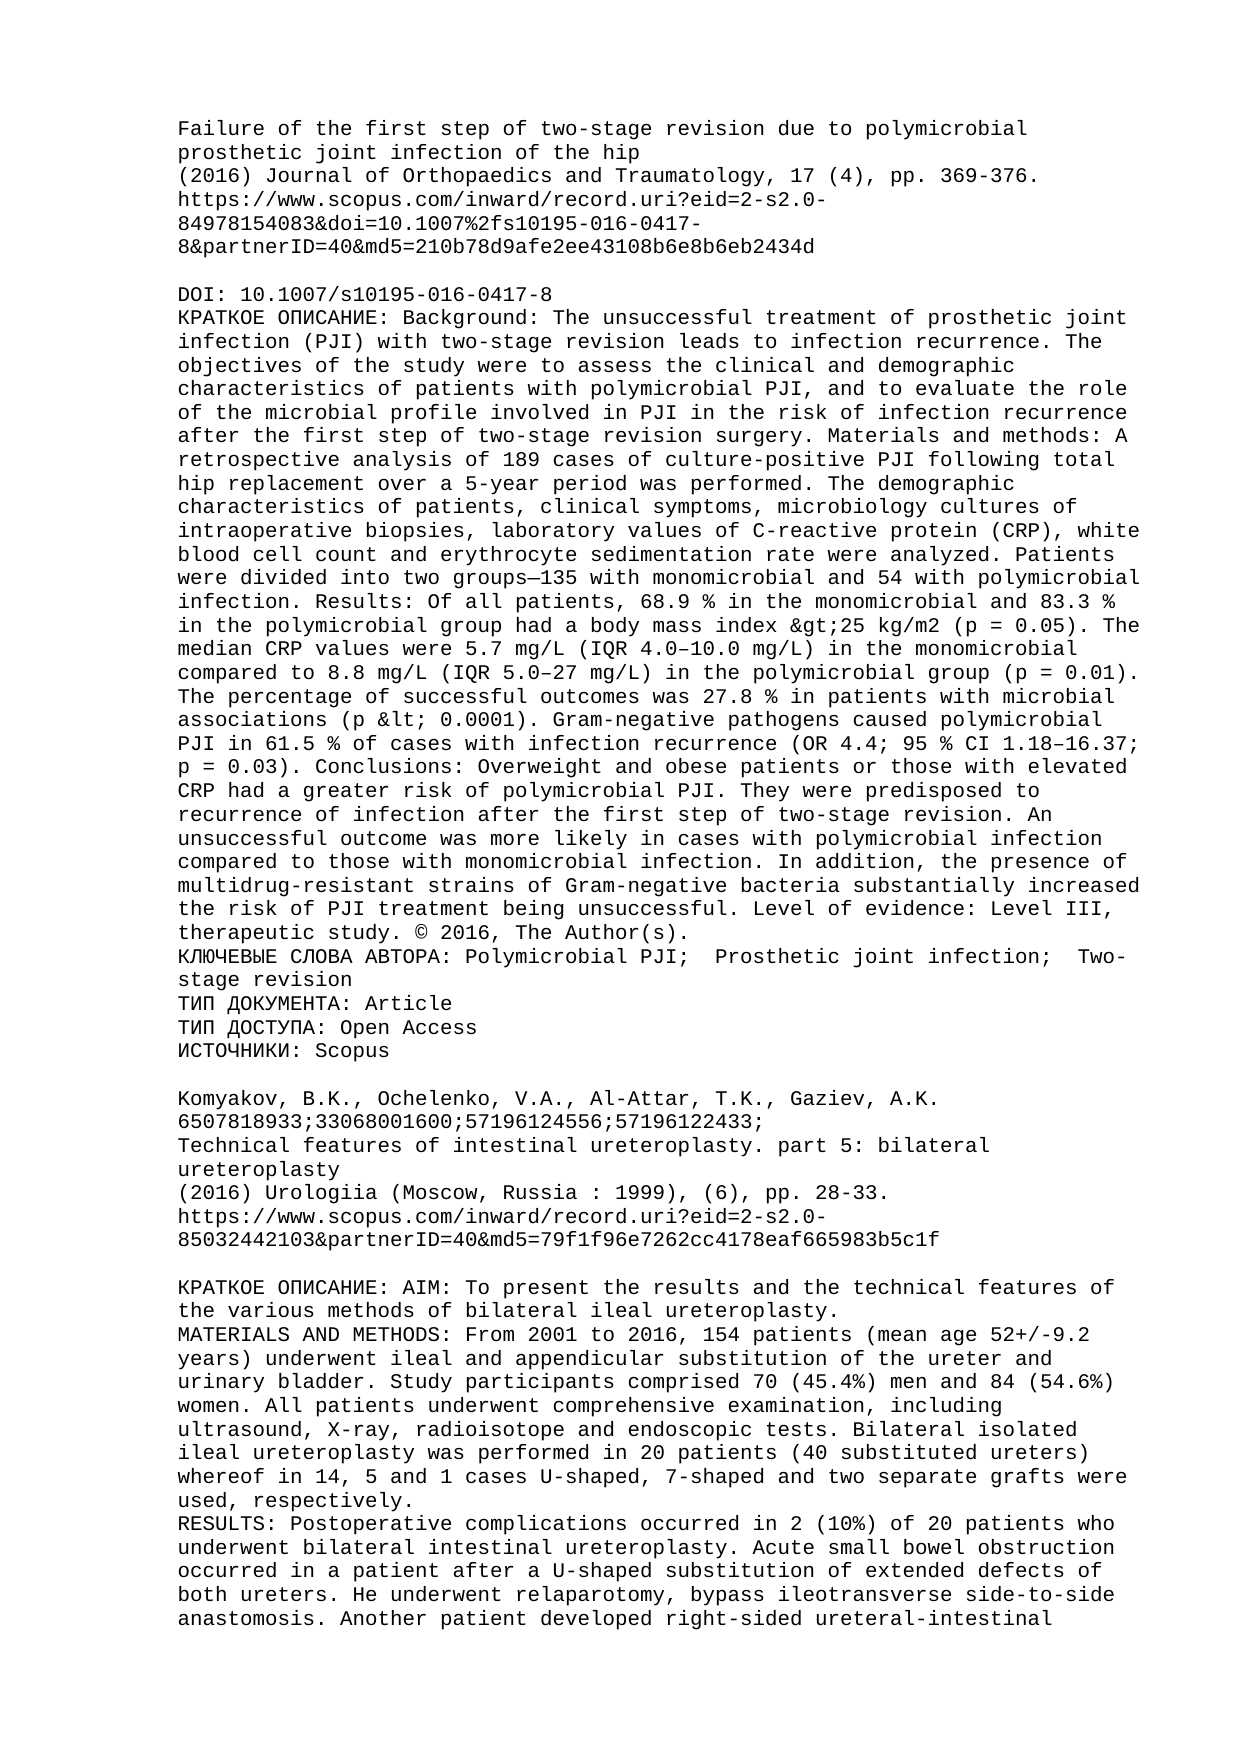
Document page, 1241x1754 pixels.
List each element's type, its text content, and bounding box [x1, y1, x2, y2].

text Technical features of intestinal ureteroplasty. part 5: bilateral ureteroplasty [177, 1135, 1152, 1182]
text (2016) Urologiia (Moscow, Russia : 1999), (6), pp. 28-33. [177, 1182, 1152, 1206]
text КЛЮЧЕВЫЕ СЛОВА АВТОРА: Polymicrobial PJI; Prosthetic joint infection; Two-stage revision [177, 946, 1152, 993]
text КРАТКОЕ ОПИСАНИЕ: Background: The unsuccessful treatment of prosthetic joint infection (PJI) with two-stage revision leads to infection recurrence. The objectives of the study were to assess the clinical and demographic characteristics of patients with polymicrobial PJI, and to evaluate the role of the microbial profile involved in PJI in the risk of infection recurrence after the first step of two-stage revision surgery. Materials and methods: A retrospective analysis of 189 cases of culture-positive PJI following total hip replacement over a 5-year period was performed. The demographic characteristics of patients, clinical symptoms, microbiology cultures of intraoperative biopsies, laboratory values of C-reactive protein (CRP), white blood cell count and erythrocyte sedimentation rate were analyzed. Patients were divided into two groups—135 with monomicrobial and 54 with polymicrobial infection. Results: Of all patients, 68.9 % in the monomicrobial and 83.3 % in the polymicrobial group had a body mass index &gt;25 kg/m2 (p = 0.05). The median CRP values were 5.7 mg/L (IQR 4.0–10.0 mg/L) in the monomicrobial compared to 8.8 mg/L (IQR 5.0–27 mg/L) in the polymicrobial group (p = 0.01). The percentage of successful outcomes was 27.8 % in patients with microbial associations (p &lt; 0.0001). Gram-negative pathogens caused polymicrobial PJI in 61.5 % of cases with infection recurrence (OR 4.4; 95 % CI 1.18–16.37; p = 0.03). Conclusions: Overweight and obese patients or those with elevated CRP had a greater risk of polymicrobial PJI. They were predisposed to recurrence of infection after the first step of two-stage revision. An unsuccessful outcome was more likely in cases with polymicrobial infection compared to those with monomicrobial infection. In addition, the presence of multidrug-resistant strains of Gram-negative bacteria substantially increased the risk of PJI treatment being unsuccessful. Level of evidence: Level III, therapeutic study. © 2016, The Author(s). [177, 307, 1152, 946]
text https://www.scopus.com/inward/record.uri?eid=2-s2.0-84978154083&doi=10.1007%2fs10195-016-0417-8&partnerID=40&md5=210b78d9afe2ee43108b6e8b6eb2434d [177, 189, 1152, 260]
text ТИП ДОКУМЕНТА: Article [177, 993, 1152, 1017]
text (2016) Journal of Orthopaedics and Traumatology, 17 (4), pp. 369-376. [177, 165, 1152, 189]
text 6507818933;33068001600;57196124556;57196122433; [177, 1111, 1152, 1135]
text Komyakov, B.K., Ochelenko, V.A., Al-Attar, T.K., Gaziev, A.K. [177, 1088, 1152, 1111]
text ИСТОЧНИКИ: Scopus [177, 1040, 1152, 1064]
text DOI: 10.1007/s10195-016-0417-8 [177, 284, 1152, 307]
text https://www.scopus.com/inward/record.uri?eid=2-s2.0-85032442103&partnerID=40&md5=79f1f96e7262cc4178eaf665983b5c1f [177, 1206, 1152, 1253]
text ТИП ДОСТУПА: Open Access [177, 1017, 1152, 1040]
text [177, 1513, 1152, 1631]
text КРАТКОЕ ОПИСАНИЕ: AIM: To present the results and the technical features of the various methods of bilateral ileal ureteroplasty. [177, 1277, 1152, 1324]
text Failure of the first step of two-stage revision due to polymicrobial prosthetic joint infection of the hip [177, 118, 1152, 165]
text MATERIALS AND METHODS: From 2001 to 2016, 154 patients (mean age 52+/-9.2 years) underwent ileal and appendicular substitution of the ureter and urinary bladder. Study participants comprised 70 (45.4%) men and 84 (54.6%) women. All patients underwent comprehensive examination, including ultrasound, X-ray, radioisotope and endoscopic tests. Bilateral isolated ileal ureteroplasty was performed in 20 patients (40 substituted ureters) whereof in 14, 5 and 1 cases U-shaped, 7-shaped and two separate grafts were used, respectively. [177, 1324, 1152, 1513]
